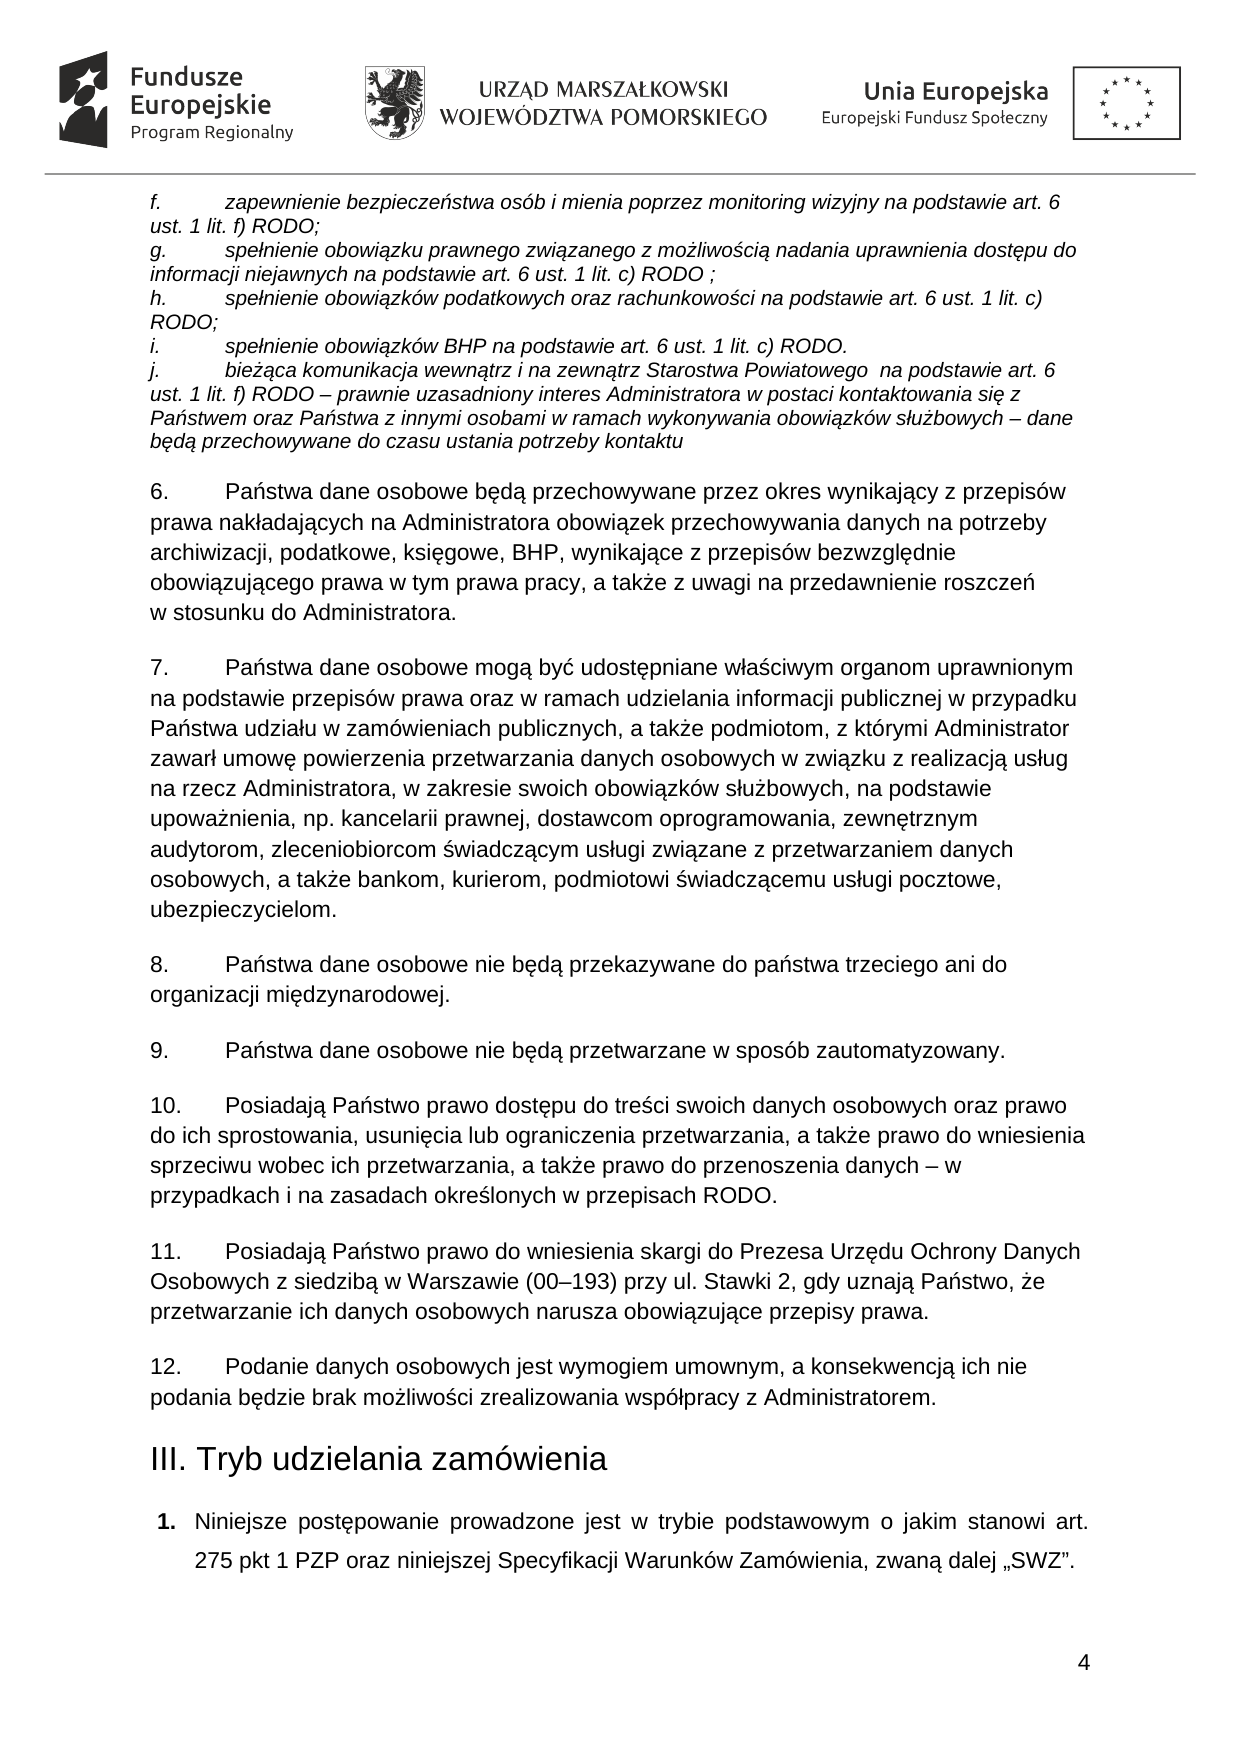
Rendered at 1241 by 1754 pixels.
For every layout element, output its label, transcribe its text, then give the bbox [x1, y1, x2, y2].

list Niniejsze postępowanie prowadzone jest w trybie podstawowym o jakim stanowi art. 275 pkt 1 PZP oraz niniejszej Specyfikacji Warunków Zamówienia, zwaną dalej „SWZ”. [157, 1508, 1090, 1574]
subtitle III. Tryb udzielania zamówienia [150, 1439, 1090, 1477]
subtitle 6. Państwa dane osobowe będą przechowywane przez okres wynikający z przepisów prawa nakładających na Administratora obowiązek przechowywania danych na potrzeby archiwizacji, podatkowe, księgowe, BHP, wynikające z przepisów bezwzględnie obowiązującego prawa w tym prawa pracy, a także z uwagi na przedawnienie roszczeń w stosunku do Administratora. [150, 478, 1090, 625]
subtitle 12. Podanie danych osobowych jest wymogiem umownym, a konsekwencją ich nie podania będzie brak możliwości zrealizowania współpracy z Administratorem. [150, 1353, 1090, 1410]
picture [44, 51, 1196, 175]
subtitle f. zapewnienie bezpieczeństwa osób i mienia poprzez monitoring wizyjny na podstawie art. 6 ust. 1 lit. f) RODO; [150, 190, 1090, 238]
subtitle 10. Posiadają Państwo prawo dostępu do treści swoich danych osobowych oraz prawo do ich sprostowania, usunięcia lub ograniczenia przetwarzania, a także prawo do wniesienia sprzeciwu wobec ich przetwarzania, a także prawo do przenoszenia danych – w przypadkach i na zasadach określonych w przepisach RODO. [150, 1092, 1090, 1209]
subtitle 7. Państwa dane osobowe mogą być udostępniane właściwym organom uprawnionym na podstawie przepisów prawa oraz w ramach udzielania informacji publicznej w przypadku Państwa udziału w zamówieniach publicznych, a także podmiotom, z którymi Administrator zawarł umowę powierzenia przetwarzania danych osobowych w związku z realizacją usług na rzecz Administratora, w zakresie swoich obowiązków służbowych, na podstawie upoważnienia, np. kancelarii prawnej, dostawcom oprogramowania, zewnętrznym audytorom, zleceniobiorcom świadczącym usługi związane z przetwarzaniem danych osobowych, a także bankom, kurierom, podmiotowi świadczącemu usługi pocztowe, ubezpieczycielom. [150, 654, 1090, 922]
subtitle 9. Państwa dane osobowe nie będą przetwarzane w sposób zautomatyzowany. [150, 1037, 1090, 1063]
subtitle i. spełnienie obowiązków BHP na podstawie art. 6 ust. 1 lit. c) RODO. [150, 333, 1090, 357]
subtitle h. spełnienie obowiązków podatkowych oraz rachunkowości na podstawie art. 6 ust. 1 lit. c) RODO; [150, 286, 1090, 333]
subtitle j. bieżąca komunikacja wewnątrz i na zewnątrz Starostwa Powiatowego na podstawie art. 6 ust. 1 lit. f) RODO – prawnie uzasadniony interes Administratora w postaci kontaktowania się z Państwem oraz Państwa z innymi osobami w ramach wykonywania obowiązków służbowych – dane będą przechowywane do czasu ustania potrzeby kontaktu [150, 357, 1090, 453]
subtitle g. spełnienie obowiązku prawnego związanego z możliwością nadania uprawnienia dostępu do informacji niejawnych na podstawie art. 6 ust. 1 lit. c) RODO ; [150, 238, 1090, 286]
subtitle 11. Posiadają Państwo prawo do wniesienia skargi do Prezesa Urzędu Ochrony Danych Osobowych z siedzibą w Warszawie (00–193) przy ul. Stawki 2, gdy uznają Państwo, że przetwarzanie ich danych osobowych narusza obowiązujące przepisy prawa. [150, 1238, 1090, 1324]
subtitle 8. Państwa dane osobowe nie będą przekazywane do państwa trzeciego ani do organizacji międzynarodowej. [150, 951, 1090, 1008]
